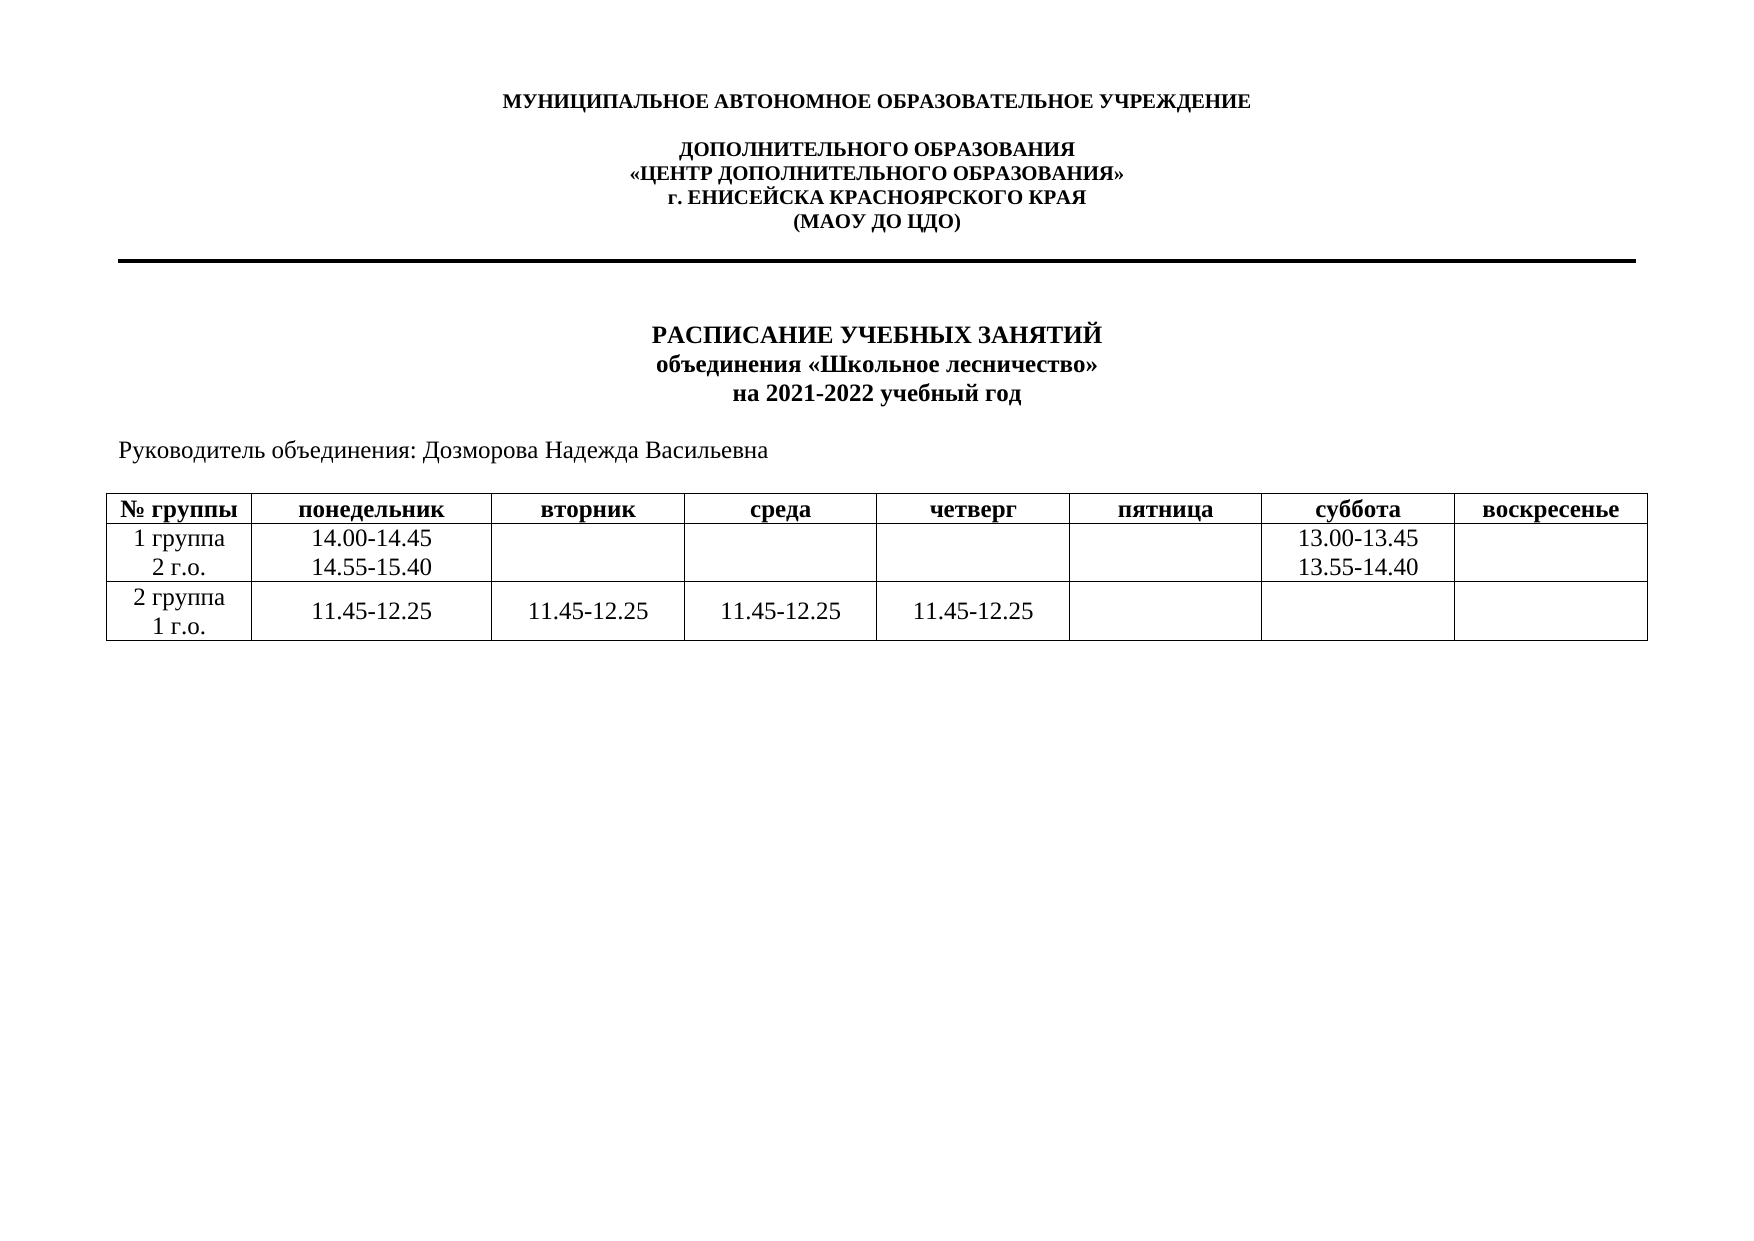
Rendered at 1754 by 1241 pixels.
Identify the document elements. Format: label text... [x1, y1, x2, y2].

table_header четверг [877, 494, 1069, 522]
text ДОПОЛНИТЕЛЬНОГО ОБРАЗОВАНИЯ [118, 137, 1636, 161]
table_cell 11.45-12.25 [685, 582, 876, 639]
text на 2021-2022 учебный год [118, 378, 1636, 406]
table_cell 2 группа 1 г.о. [107, 582, 251, 639]
table_header воскресенье [1455, 494, 1647, 522]
table_cell 1 группа 2 г.о. [107, 524, 251, 581]
text «ЦЕНТР ДОПОЛНИТЕЛЬНОГО ОБРАЗОВАНИЯ» [118, 161, 1636, 185]
table_header понедельник [252, 494, 491, 522]
table_cell 11.45-12.25 [492, 582, 684, 639]
table_cell [492, 524, 684, 581]
table_cell [1070, 582, 1261, 639]
table_cell 11.45-12.25 [877, 582, 1069, 639]
text объединения «Школьное лесничество» [118, 349, 1636, 378]
table_header № группы [107, 494, 251, 522]
text г. ЕНИСЕЙСКА КРАСНОЯРСКОГО КРАЯ [118, 185, 1636, 209]
table_cell [1070, 524, 1261, 581]
table_cell [1455, 524, 1647, 581]
text РАСПИСАНИЕ УЧЕБНЫХ ЗАНЯТИЙ [118, 320, 1636, 349]
table_cell [877, 524, 1069, 581]
table_cell [685, 524, 876, 581]
text МУНИЦИПАЛЬНОЕ АВТОНОМНОЕ ОБРАЗОВАТЕЛЬНОЕ УЧРЕЖДЕНИЕ [118, 89, 1636, 113]
table_cell [1262, 582, 1454, 639]
table_header вторник [492, 494, 684, 522]
table_header суббота [1262, 494, 1454, 522]
text Руководитель объединения: Дозморова Надежда Васильевна [118, 435, 1636, 464]
table_cell 13.00-13.45 13.55-14.40 [1262, 524, 1454, 581]
table_header среда [685, 494, 876, 522]
table_cell 11.45-12.25 [252, 582, 491, 639]
table_cell [1455, 582, 1647, 639]
table_header пятница [1070, 494, 1261, 522]
table_cell 14.00-14.45 14.55-15.40 [252, 524, 491, 581]
text (МАОУ ДО ЦДО) [118, 209, 1636, 233]
